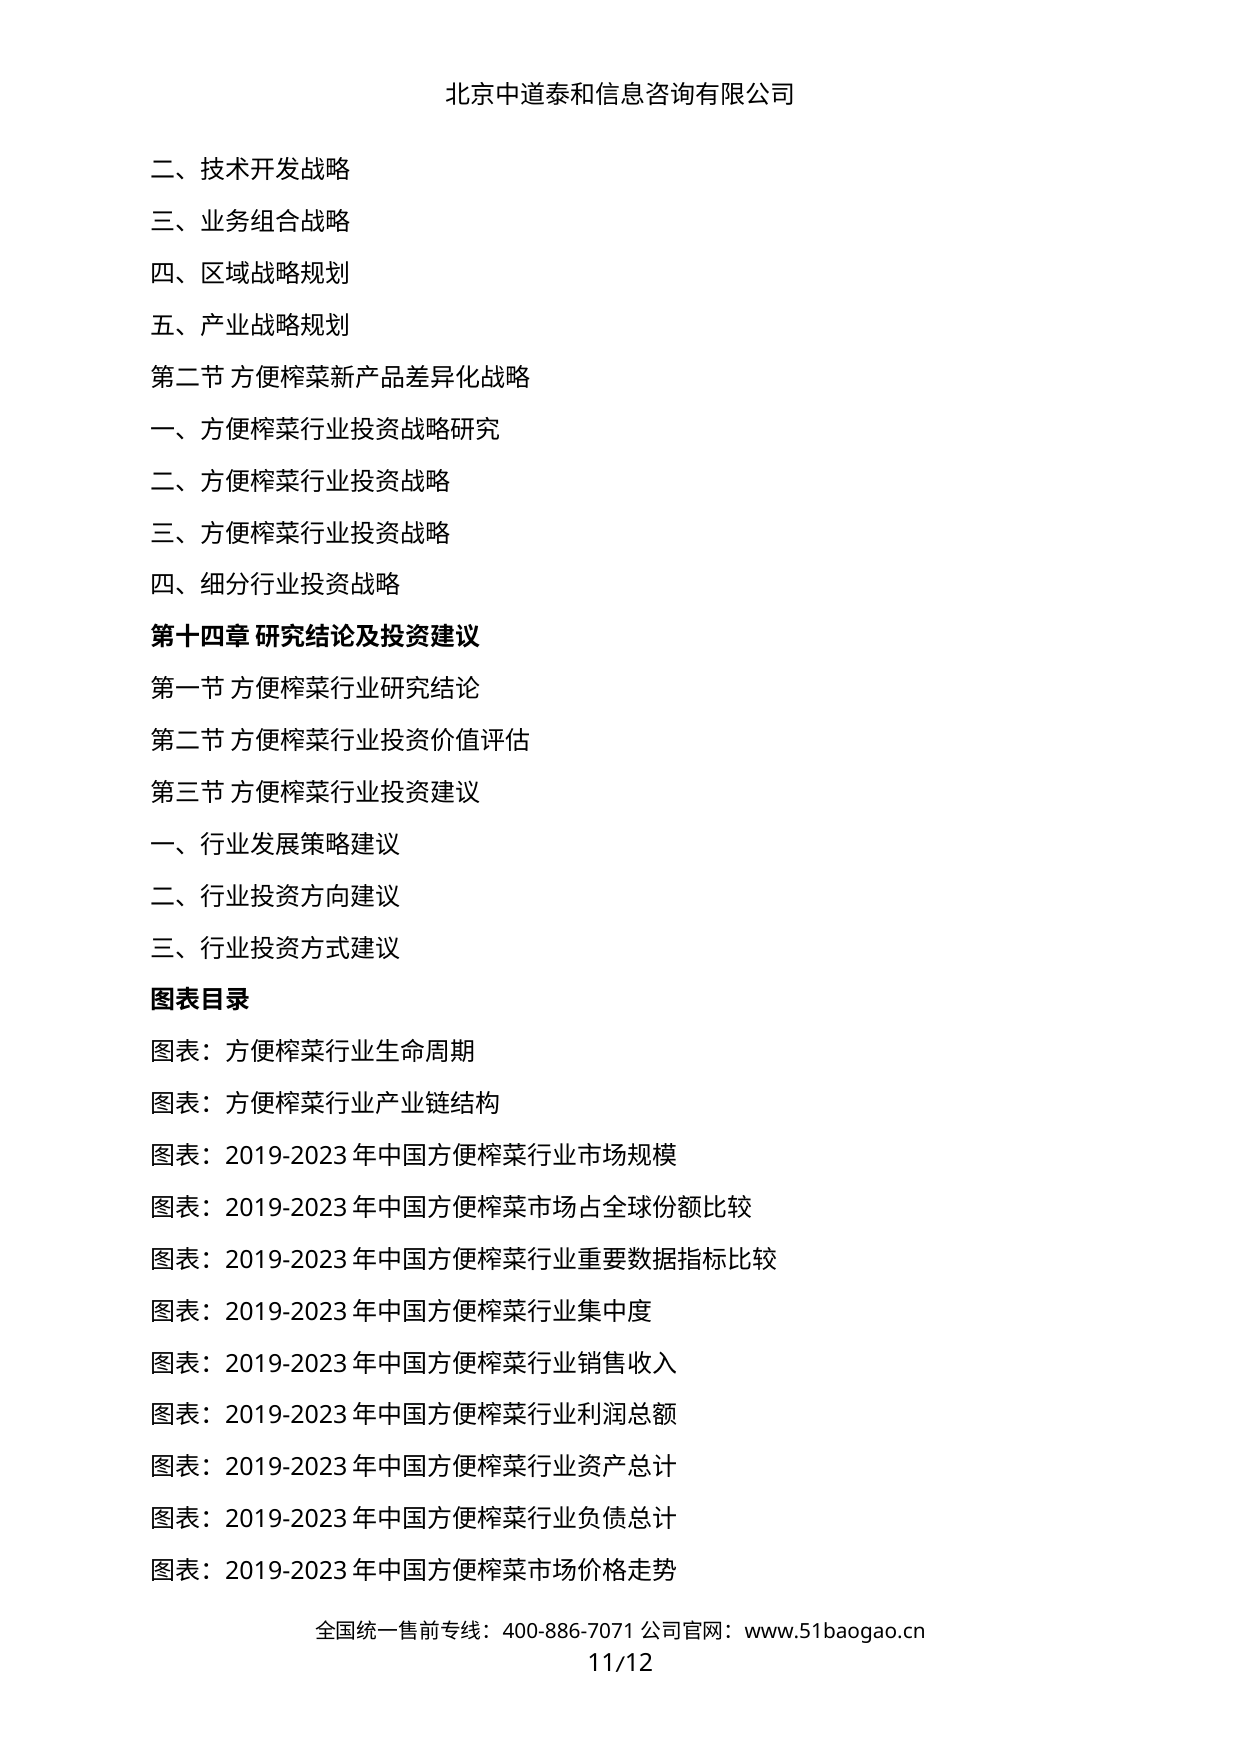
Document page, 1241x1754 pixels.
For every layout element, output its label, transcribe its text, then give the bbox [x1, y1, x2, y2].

text 五、产业战略规划 [150, 306, 1090, 342]
text 二、技术开发战略 [150, 150, 1090, 186]
text 第十四章 研究结论及投资建议 [150, 617, 1090, 653]
text 三、行业投资方式建议 [150, 928, 1090, 964]
text 图表：2019-2023年中国方便榨菜行业利润总额 [150, 1395, 1090, 1431]
text 一、行业发展策略建议 [150, 824, 1090, 861]
text 图表：2019-2023年中国方便榨菜市场占全球份额比较 [150, 1187, 1090, 1224]
text 图表：方便榨菜行业产业链结构 [150, 1084, 1090, 1120]
text 图表目录 [150, 980, 1090, 1016]
text 图表：2019-2023年中国方便榨菜行业市场规模 [150, 1136, 1090, 1172]
text 图表：2019-2023年中国方便榨菜行业销售收入 [150, 1343, 1090, 1379]
text 二、行业投资方向建议 [150, 876, 1090, 912]
text 四、区域战略规划 [150, 254, 1090, 290]
text 三、业务组合战略 [150, 202, 1090, 238]
text 图表：2019-2023年中国方便榨菜行业负债总计 [150, 1499, 1090, 1535]
text 图表：2019-2023年中国方便榨菜行业资产总计 [150, 1447, 1090, 1483]
text 图表：2019-2023年中国方便榨菜市场价格走势 [150, 1551, 1090, 1587]
text 二、方便榨菜行业投资战略 [150, 461, 1090, 497]
text 第二节 方便榨菜行业投资价值评估 [150, 721, 1090, 757]
text 图表：2019-2023年中国方便榨菜行业重要数据指标比较 [150, 1239, 1090, 1276]
text 第三节 方便榨菜行业投资建议 [150, 772, 1090, 809]
text 第一节 方便榨菜行业研究结论 [150, 669, 1090, 705]
text 图表：2019-2023年中国方便榨菜行业集中度 [150, 1291, 1090, 1327]
text 第二节 方便榨菜新产品差异化战略 [150, 357, 1090, 394]
text 一、方便榨菜行业投资战略研究 [150, 409, 1090, 446]
text 三、方便榨菜行业投资战略 [150, 513, 1090, 549]
text 图表：方便榨菜行业生命周期 [150, 1032, 1090, 1068]
text 四、细分行业投资战略 [150, 565, 1090, 601]
